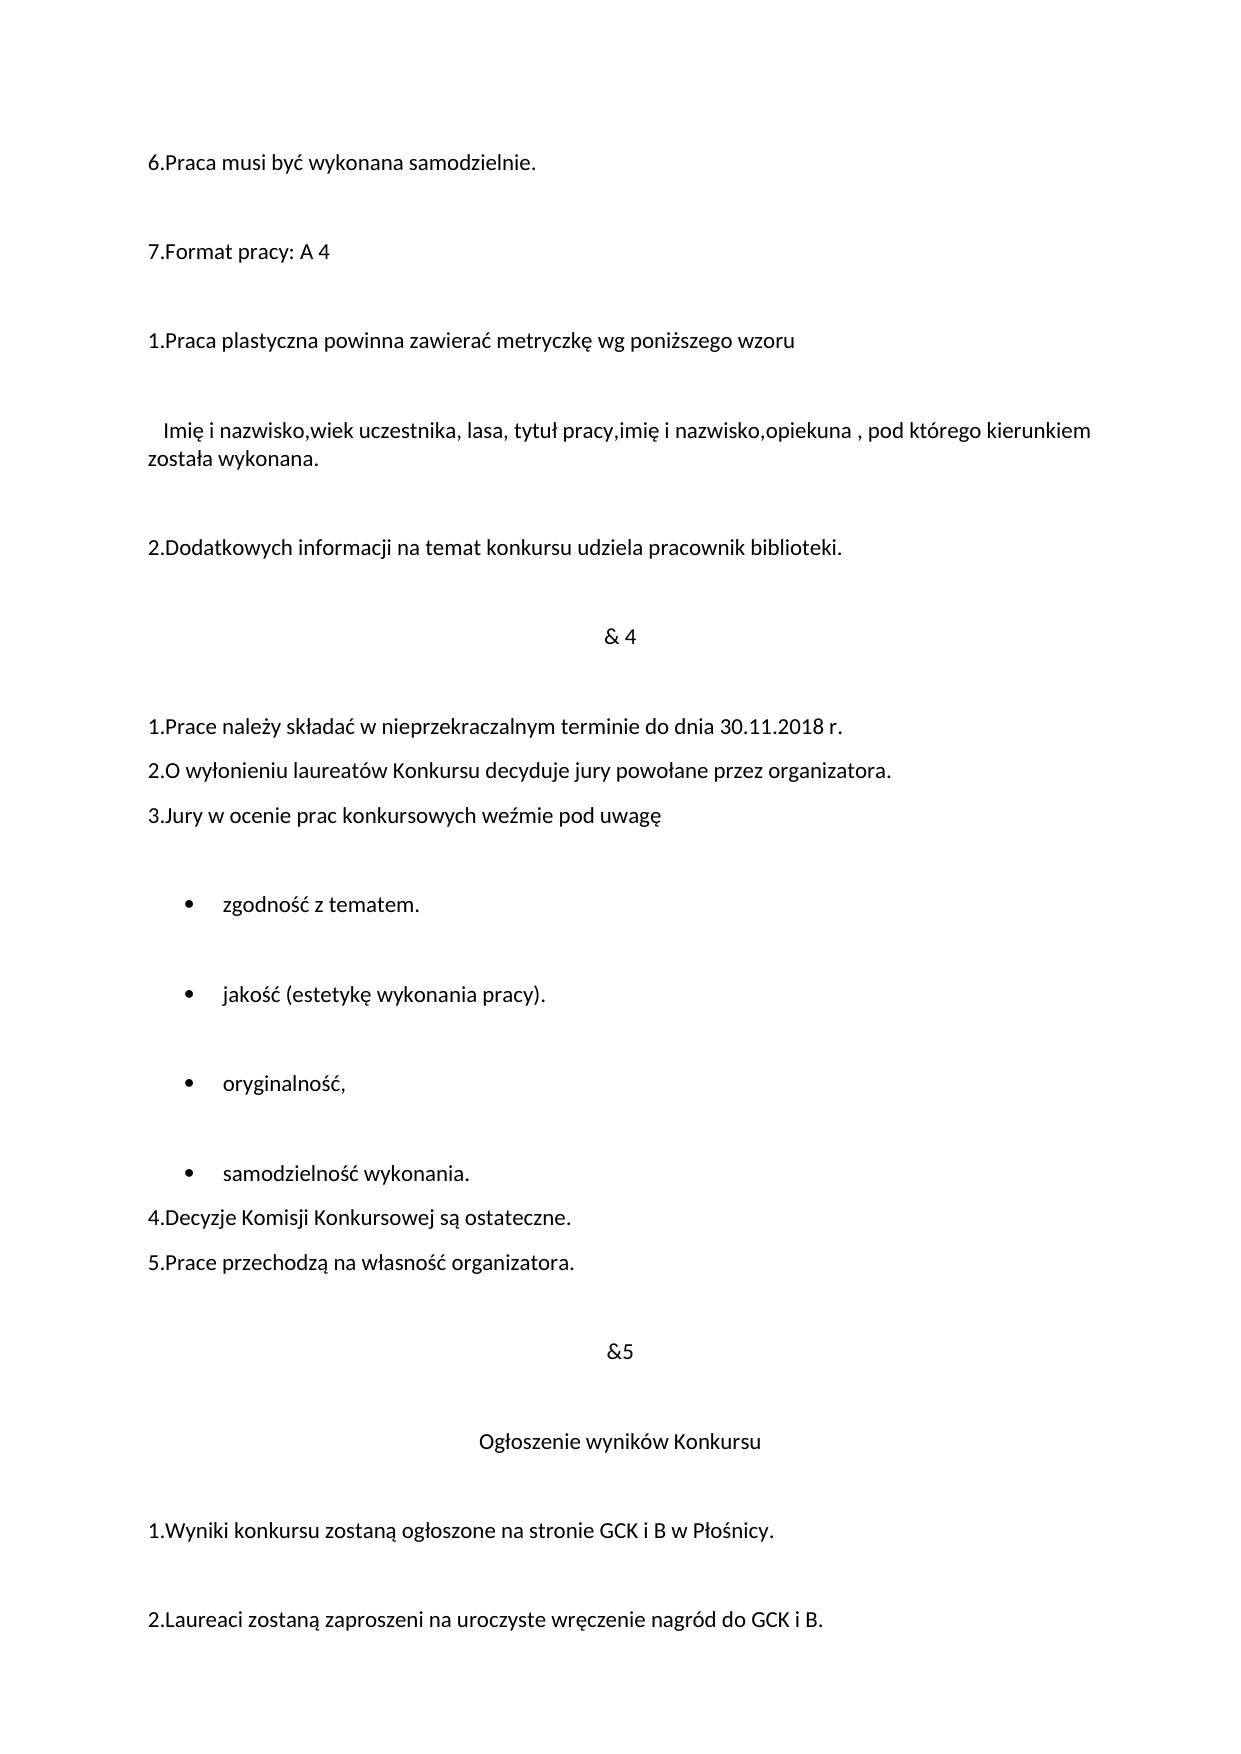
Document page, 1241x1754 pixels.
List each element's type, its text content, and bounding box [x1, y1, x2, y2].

text 1.Praca plastyczna powinna zawierać metryczkę wg poniższego wzoru [148, 326, 1093, 354]
text 1.Prace należy składać w nieprzekraczalnym terminie do dnia 30.11.2018 r. [148, 712, 1093, 740]
text 6.Praca musi być wykonana samodzielnie. [148, 148, 1093, 176]
text Imię i nazwisko,wiek uczestnika, lasa, tytuł pracy,imię i nazwisko,opiekuna , pod którego kierunkiem została wykonana. [148, 416, 1093, 472]
text 4.Decyzje Komisji Konkursowej są ostateczne. [148, 1203, 1093, 1231]
list jakość (estetykę wykonania pracy). [185, 980, 1093, 1008]
text 2.Laureaci zostaną zaproszeni na uroczyste wręczenie nagród do GCK i B. [148, 1606, 1093, 1634]
text 2.Dodatkowych informacji na temat konkursu udziela pracownik biblioteki. [148, 533, 1093, 561]
text 7.Format pracy: A 4 [148, 237, 1093, 265]
list samodzielność wykonania. [185, 1159, 1093, 1187]
text &5 [148, 1337, 1093, 1366]
list zgodność z tematem. [185, 891, 1093, 919]
text & 4 [148, 622, 1093, 651]
text 5.Prace przechodzą na własność organizatora. [148, 1248, 1093, 1276]
text 1.Wyniki konkursu zostaną ogłoszone na stronie GCK i B w Płośnicy. [148, 1516, 1093, 1544]
text 3.Jury w ocenie prac konkursowych weźmie pod uwagę [148, 801, 1093, 829]
text 2.O wyłonieniu laureatów Konkursu decyduje jury powołane przez organizatora. [148, 757, 1093, 784]
list oryginalność, [185, 1069, 1093, 1097]
text Ogłoszenie wyników Konkursu [148, 1427, 1093, 1455]
